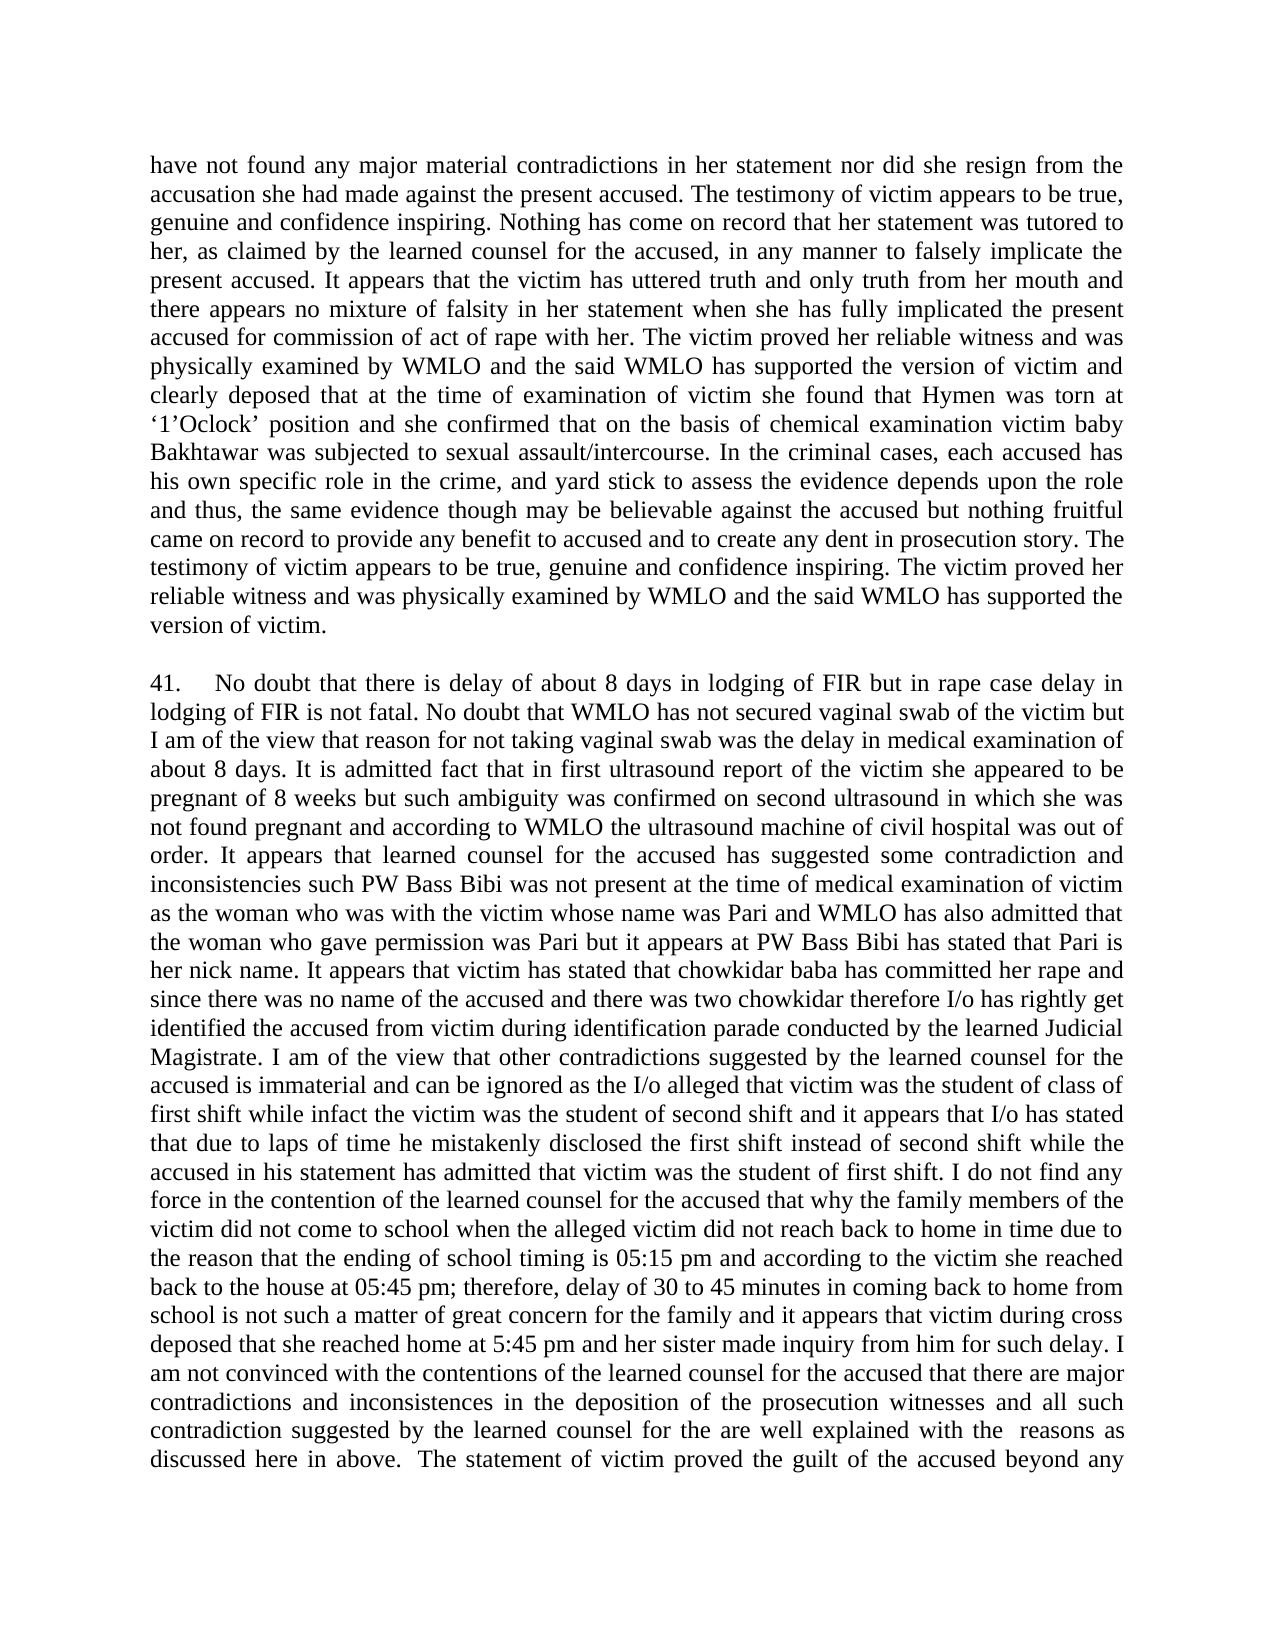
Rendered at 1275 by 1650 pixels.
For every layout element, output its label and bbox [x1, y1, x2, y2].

text [150, 668, 1125, 1473]
text [150, 150, 1125, 639]
